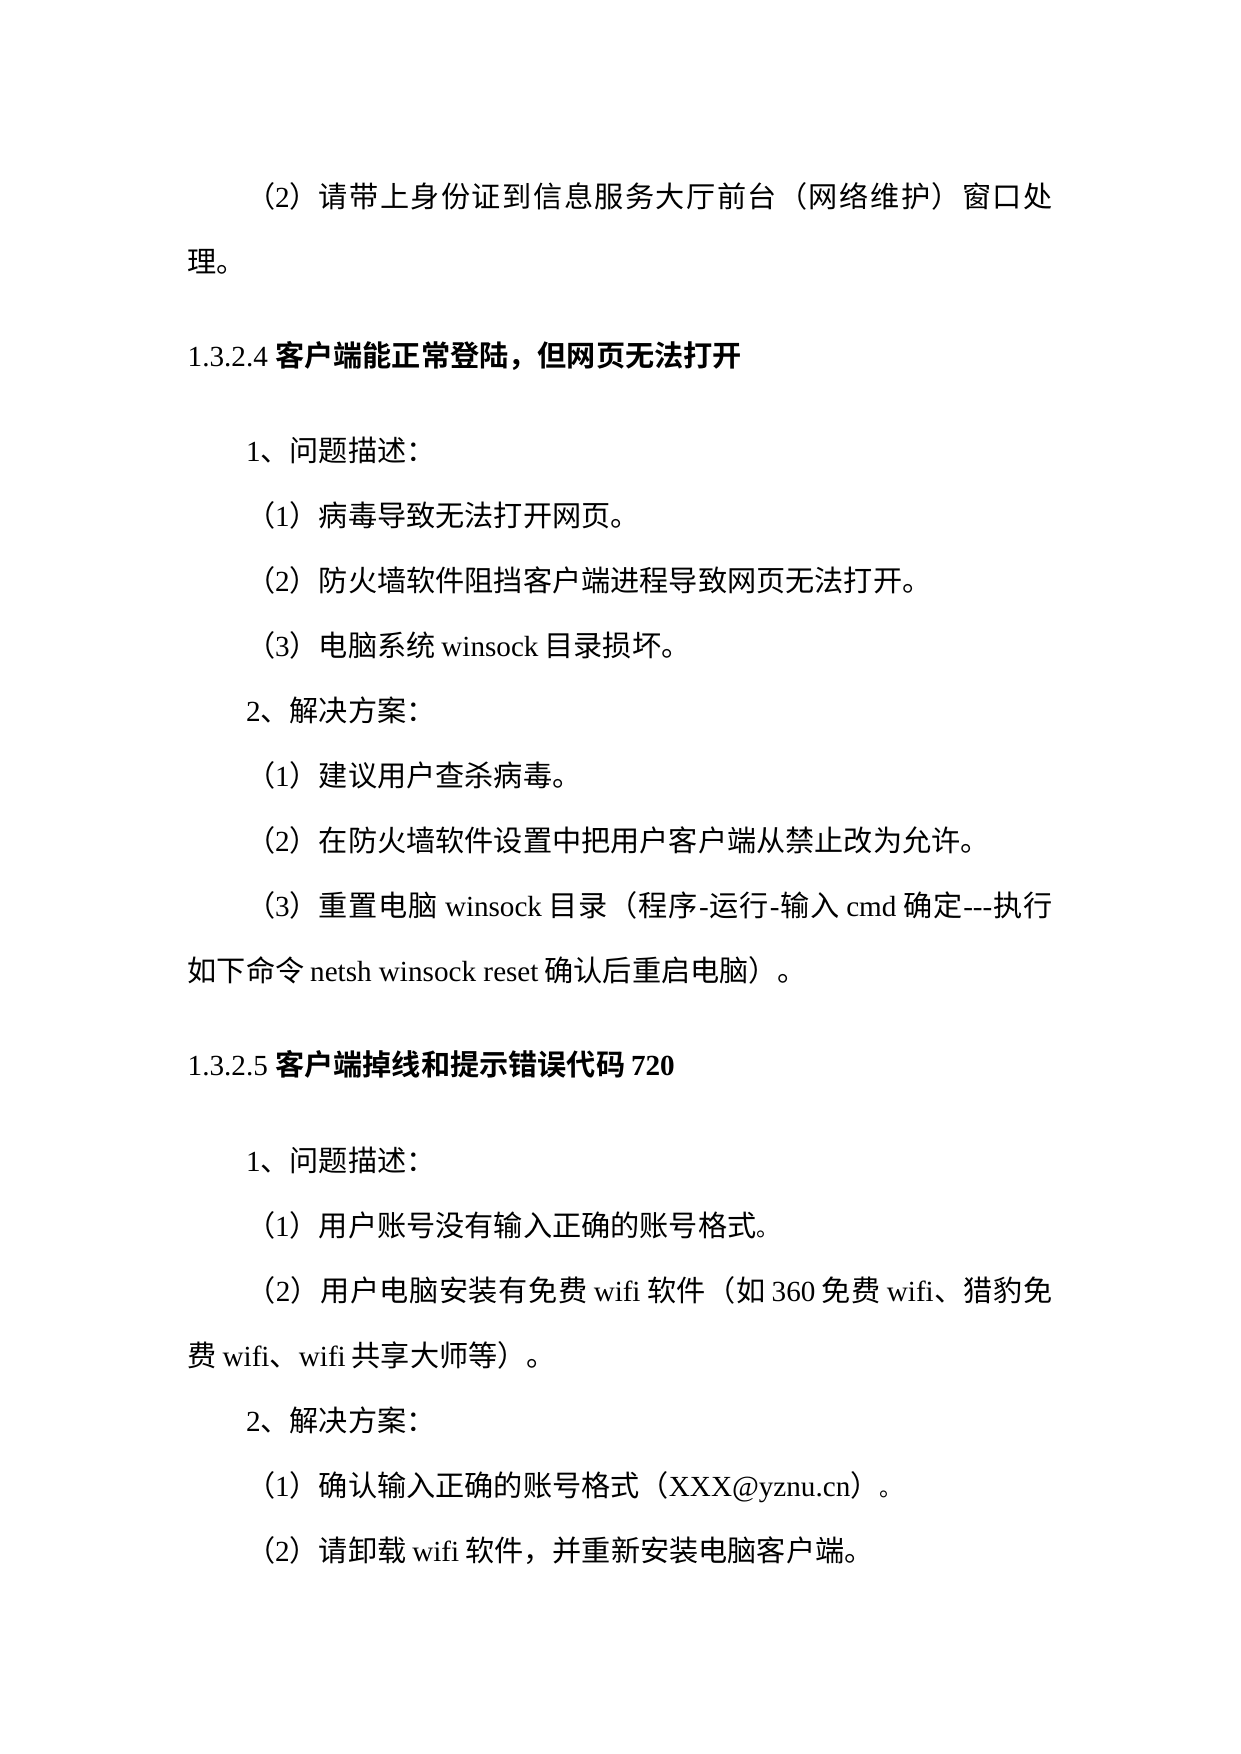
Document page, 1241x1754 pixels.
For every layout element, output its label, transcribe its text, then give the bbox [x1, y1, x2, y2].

list 建议用户查杀病毒。 [187, 741, 1053, 806]
text （2）用户电脑安装有免费wifi软件（如360免费wifi、猎豹免费wifi、wifi共享大师等）。 [187, 1256, 1053, 1386]
list 电脑系统winsock目录损坏。 [187, 611, 1053, 676]
text 1、问题描述： [187, 1126, 1053, 1191]
text （1）用户账号没有输入正确的账号格式。 [187, 1191, 1053, 1256]
text 1、问题描述： [187, 416, 1053, 481]
text （1）确认输入正确的账号格式（XXX@yznu.cn）。 [187, 1451, 1053, 1516]
list 在防火墙软件设置中把用户客户端从禁止改为允许。 [187, 806, 1053, 871]
list 病毒导致无法打开网页。 [187, 481, 1053, 546]
text （2）请卸载wifi软件，并重新安装电脑客户端。 [187, 1516, 1053, 1581]
text 2、解决方案： [187, 676, 1053, 741]
text 2、解决方案： [187, 1386, 1053, 1451]
subtitle 客户端能正常登陆，但网页无法打开 [187, 321, 1053, 386]
list 重置电脑winsock目录（程序-运行-输入cmd确定---执行如下命令netsh winsock reset确认后重启电脑）。 [187, 871, 1053, 1001]
list 防火墙软件阻挡客户端进程导致网页无法打开。 [187, 546, 1053, 611]
list 请带上身份证到信息服务大厅前台（网络维护）窗口处理。 [187, 162, 1053, 292]
subtitle 客户端掉线和提示错误代码720 [187, 1031, 1053, 1096]
